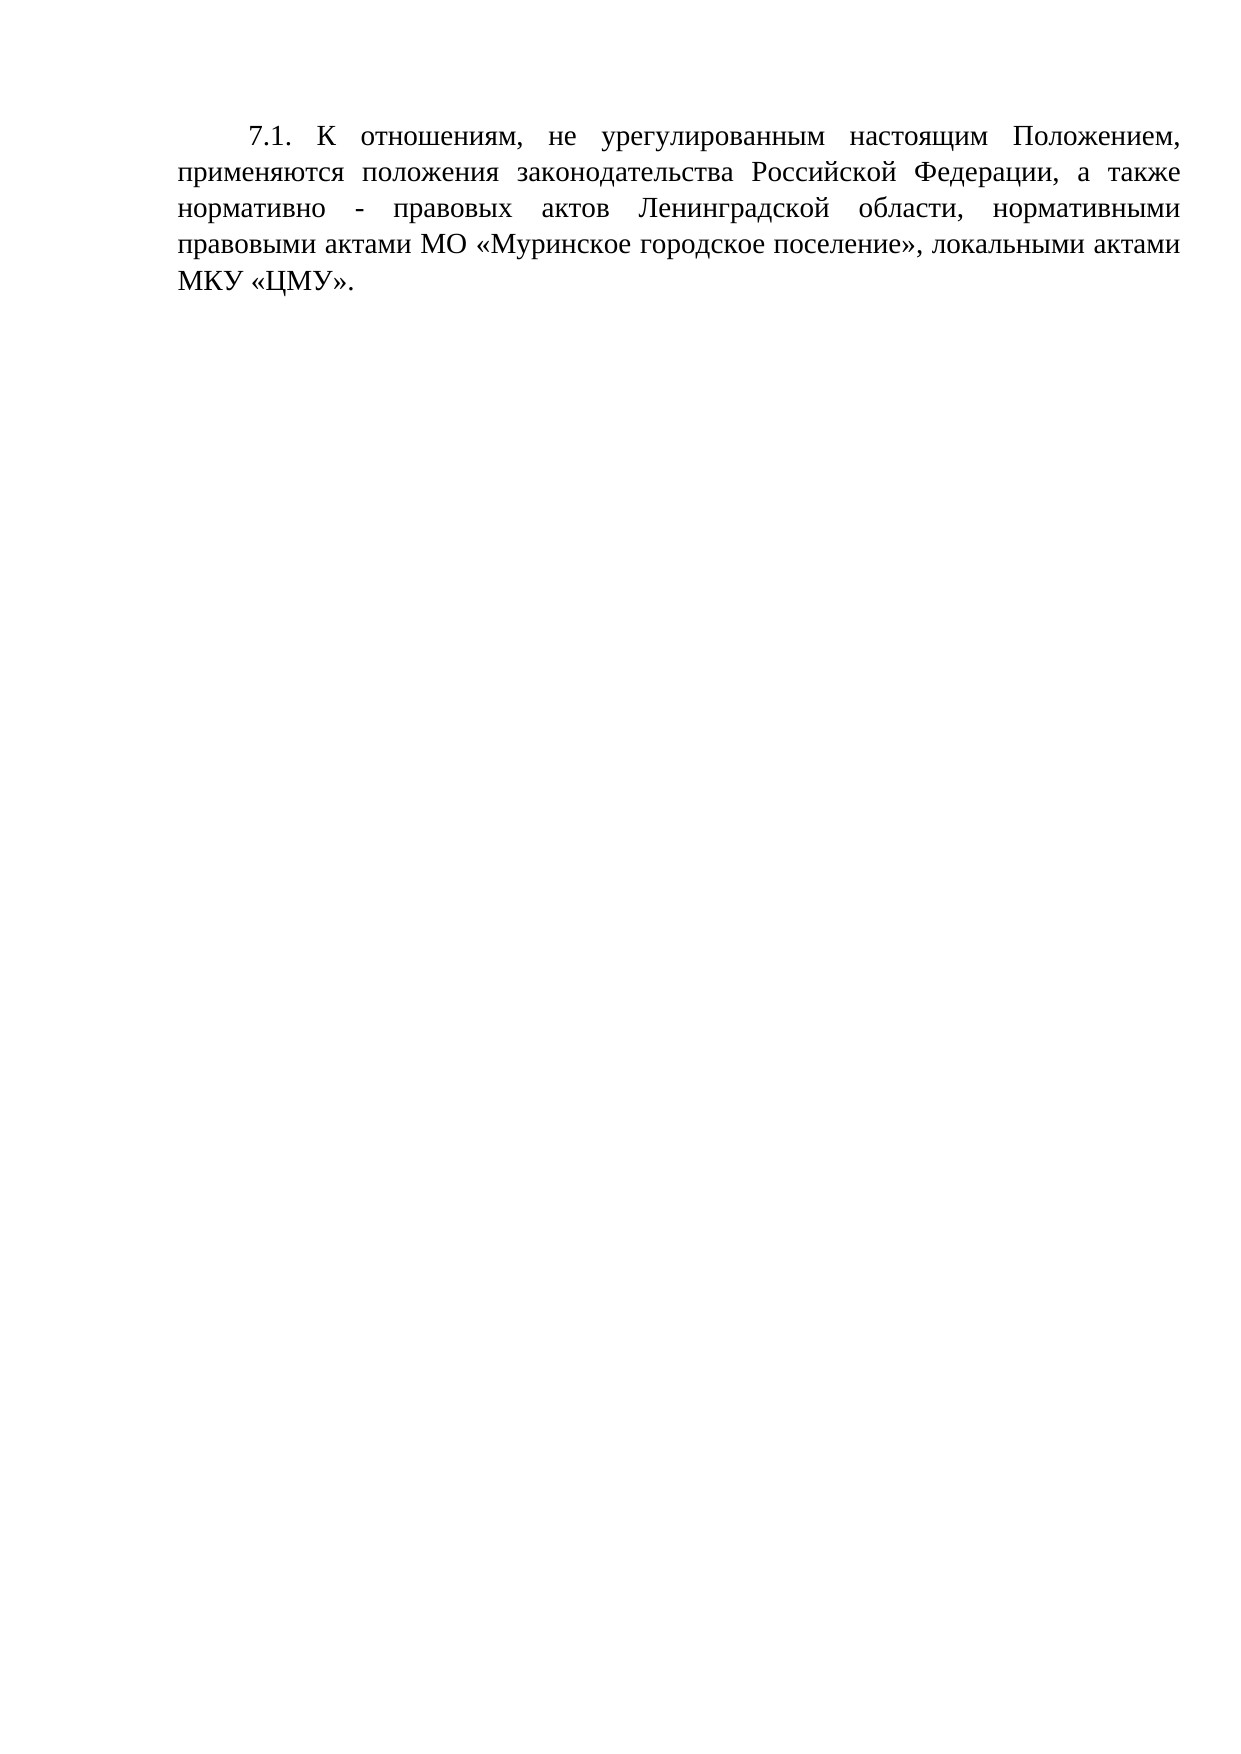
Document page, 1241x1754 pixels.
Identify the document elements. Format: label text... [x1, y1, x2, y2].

list 7.1. К отношениям, не урегулированным настоящим Положением, применяются положения законодательства Российской Федерации, а также нормативно - правовых актов Ленинградской области, нормативными правовыми актами МО «Муринское городское поселение», локальными актами МКУ «ЦМУ». [177, 118, 1181, 296]
